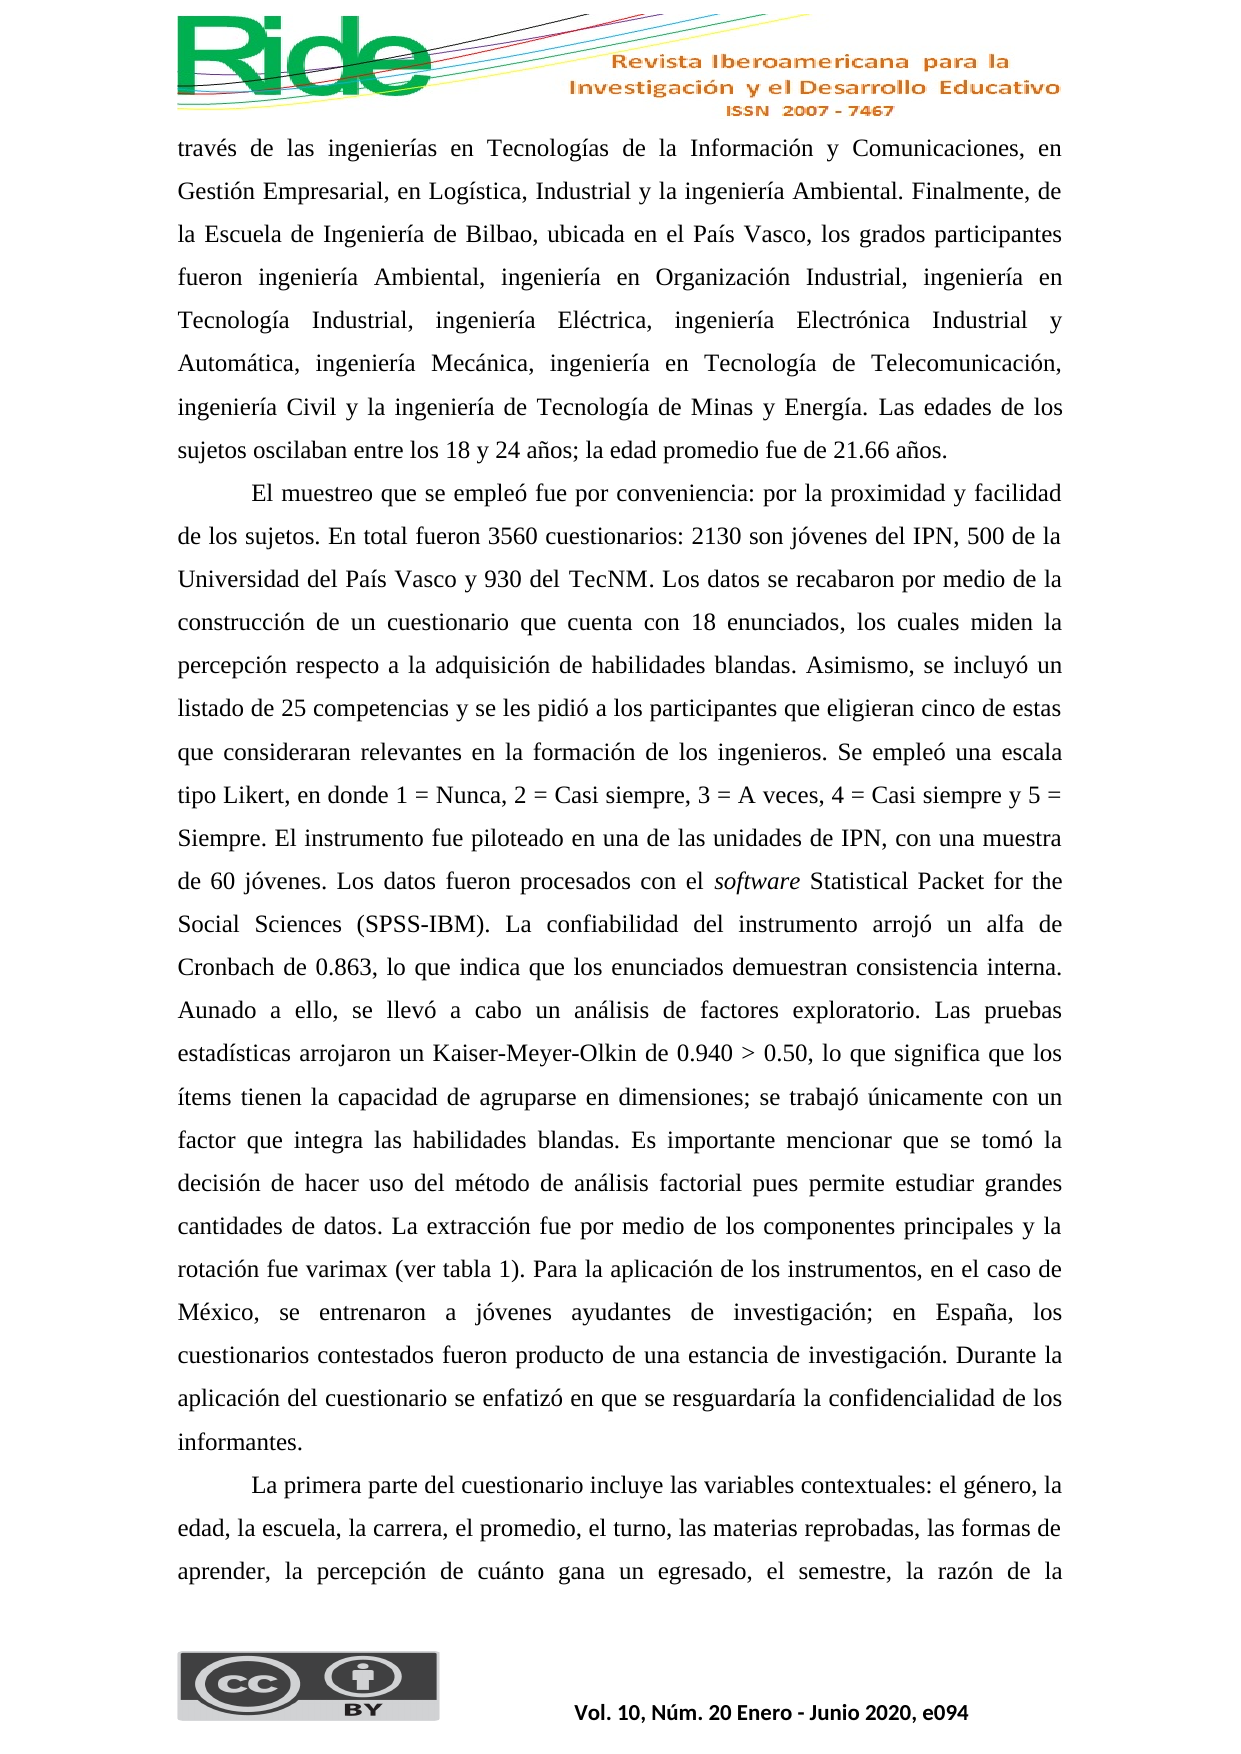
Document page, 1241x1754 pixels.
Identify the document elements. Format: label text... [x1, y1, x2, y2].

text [177, 1470, 1063, 1585]
picture [177, 1651, 440, 1721]
picture [177, 14, 1063, 119]
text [177, 133, 1063, 463]
text El muestreo que se empleó fue por conveniencia: por la proximidad y facilidad de los sujetos. En total fueron 3560 cuestionarios: 2130 son jóvenes del IPN, 500 de la Universidad del País Vasco y 930 del TecNM. Los datos se recabaron por medio de la construcción de un cuestionario que cuenta con 18 enunciados, los cuales miden la percepción respecto a la adquisición de habilidades blandas. Asimismo, se incluyó un listado de 25 competencias y se les pidió a los participantes que eligieran cinco de estas que consideraran relevantes en la formación de los ingenieros. Se empleó una escala tipo Likert, en donde 1 = Nunca, 2 = Casi siempre, 3 = A veces, 4 = Casi siempre y 5 = Siempre. El instrumento fue piloteado en una de las unidades de IPN, con una muestra de 60 jóvenes. Los datos fueron procesados con el software Statistical Packet for the Social Sciences (SPSS-IBM). La confiabilidad del instrumento arrojó un alfa de Cronbach de 0.863, lo que indica que los enunciados demuestran consistencia interna. Aunado a ello, se llevó a cabo un análisis de factores exploratorio. Las pruebas estadísticas arrojaron un Kaiser-Meyer-Olkin de 0.940 > 0.50, lo que significa que los ítems tienen la capacidad de agruparse en dimensiones; se trabajó únicamente con un factor que integra las habilidades blandas. Es importante mencionar que se tomó la decisión de hacer uso del método de análisis factorial pues permite estudiar grandes cantidades de datos. La extracción fue por medio de los componentes principales y la rotación fue varimax (ver tabla 1). Para la aplicación de los instrumentos, en el caso de México, se entrenaron a jóvenes ayudantes de investigación; en España, los cuestionarios contestados fueron producto de una estancia de investigación. Durante la aplicación del cuestionario se enfatizó en que se resguardaría la confidencialidad de los informantes. [177, 478, 1063, 1455]
